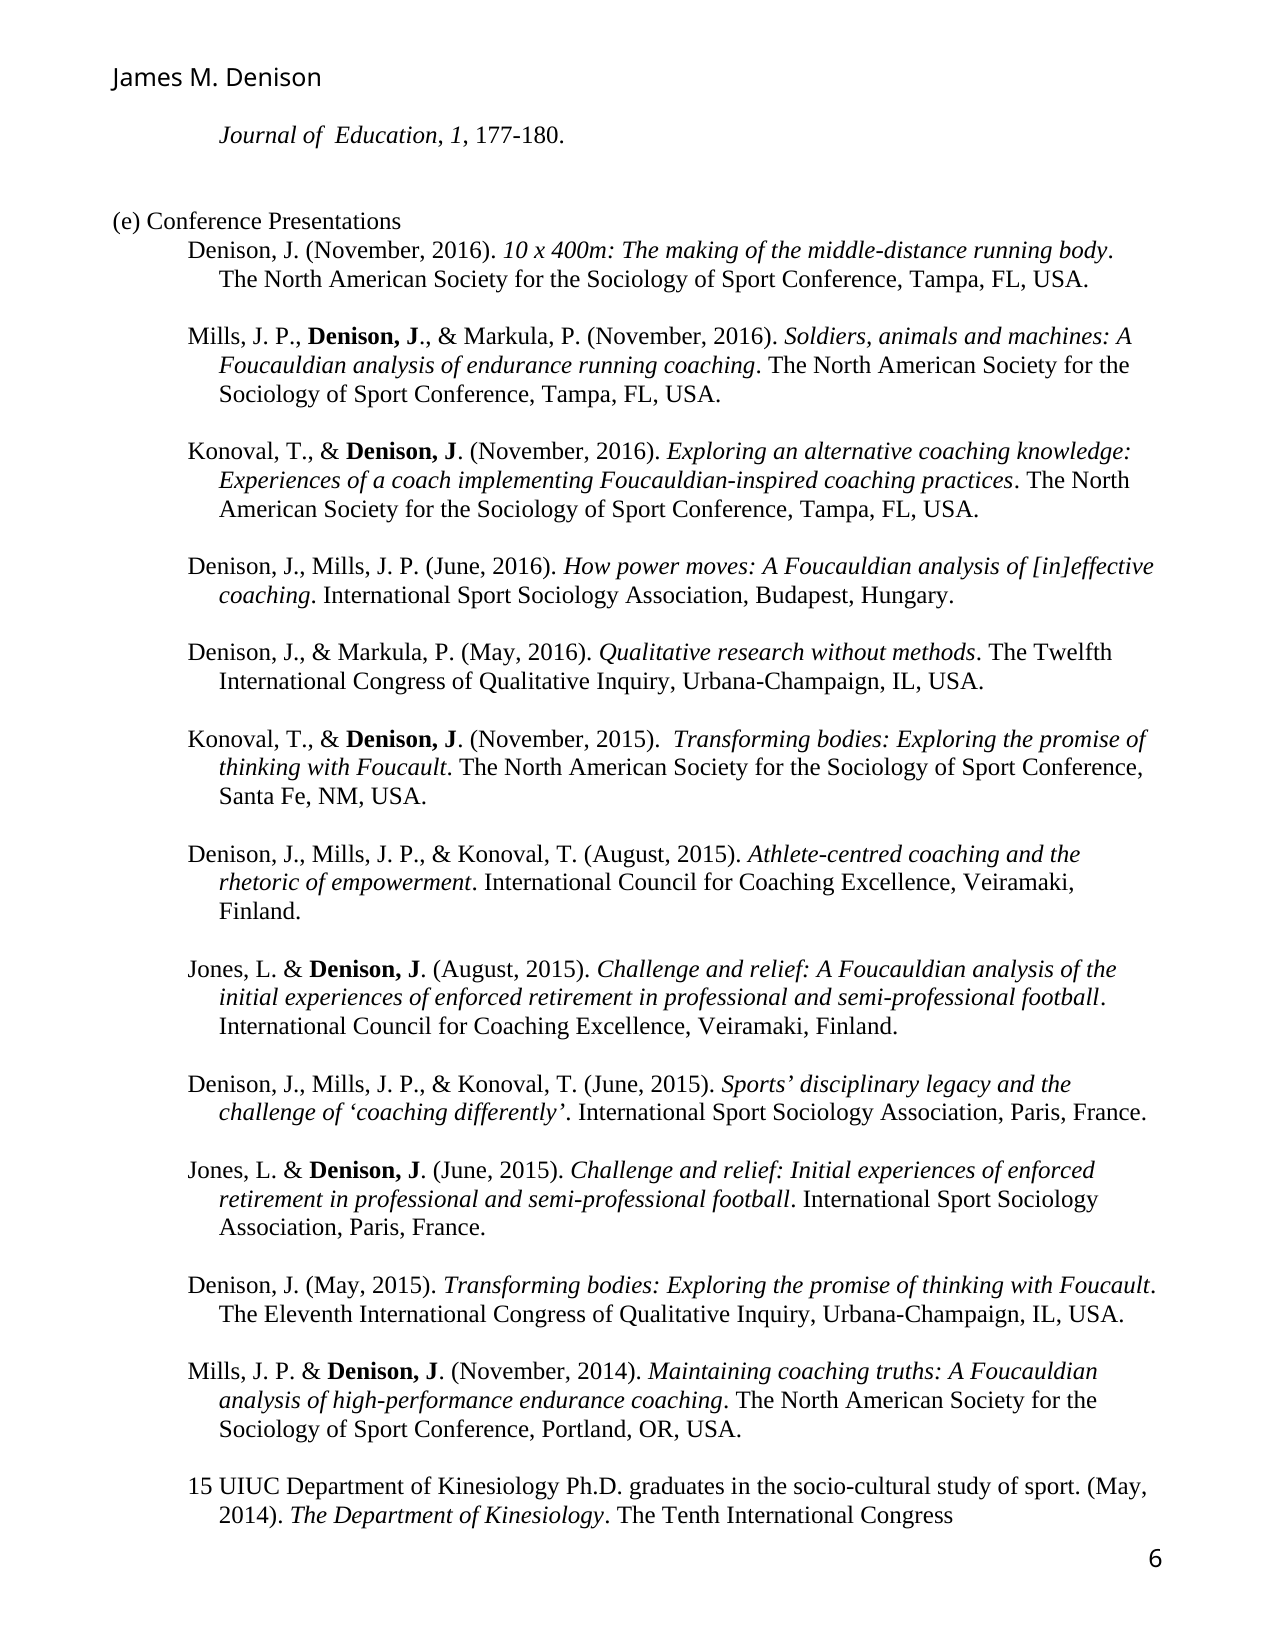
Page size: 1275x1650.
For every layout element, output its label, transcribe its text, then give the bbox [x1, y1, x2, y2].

text coaching. International Sport Sociology Association, Budapest, Hungary. [112, 580, 1162, 609]
text Mills, J. P., Denison, J., & Markula, P. (November, 2016). Soldiers, animals and machines: A [112, 321, 1162, 350]
text challenge of ‘coaching differently’. International Sport Sociology Association, Paris, France. [112, 1097, 1162, 1126]
text Konoval, T., & Denison, J. (November, 2015). Transforming bodies: Exploring the promise of [112, 724, 1162, 752]
text Foucauldian analysis of endurance running coaching. The North American Society for the [112, 350, 1162, 379]
text Denison, J., Mills, J. P., & Konoval, T. (June, 2015). Sports’ disciplinary legacy and the [112, 1069, 1162, 1097]
text 15 UIUC Department of Kinesiology Ph.D. graduates in the socio-cultural study of sport. (May, [112, 1471, 1162, 1500]
text Denison, J. (May, 2015). Transforming bodies: Exploring the promise of thinking with Foucault. [112, 1270, 1162, 1299]
text International Congress of Qualitative Inquiry, Urbana-Champaign, IL, USA. [112, 666, 1162, 695]
text Experiences of a coach implementing Foucauldian-inspired coaching practices. The North [112, 465, 1162, 494]
text The Eleventh International Congress of Qualitative Inquiry, Urbana-Champaign, IL, USA. [112, 1299, 1162, 1327]
text Santa Fe, NM, USA. [112, 781, 1162, 810]
text thinking with Foucault. The North American Society for the Sociology of Sport Conference, [112, 752, 1162, 781]
text Denison, J., & Markula, P. (May, 2016). Qualitative research without methods. The Twelfth [112, 637, 1162, 666]
text Finland. [112, 896, 1162, 925]
text Association, Paris, France. [112, 1212, 1162, 1241]
text 2014). The Department of Kinesiology. The Tenth International Congress [112, 1500, 1162, 1529]
text (e) Conference Presentations [112, 206, 1162, 235]
text analysis of high-performance endurance coaching. The North American Society for the [112, 1385, 1162, 1414]
text Mills, J. P. & Denison, J. (November, 2014). Maintaining coaching truths: A Foucauldian [112, 1356, 1162, 1385]
text International Council for Coaching Excellence, Veiramaki, Finland. [112, 1011, 1162, 1040]
text Denison, J., Mills, J. P. (June, 2016). How power moves: A Foucauldian analysis of [in]effective [112, 551, 1162, 580]
text rhetoric of empowerment. International Council for Coaching Excellence, Veiramaki, [112, 867, 1162, 896]
text American Society for the Sociology of Sport Conference, Tampa, FL, USA. [112, 494, 1162, 522]
text Konoval, T., & Denison, J. (November, 2016). Exploring an alternative coaching knowledge: [112, 436, 1162, 465]
text Denison, J. (November, 2016). 10 x 400m: The making of the middle-distance running body. [112, 235, 1162, 264]
text Jones, L. & Denison, J. (August, 2015). Challenge and relief: A Foucauldian analysis of the [112, 954, 1162, 982]
text Sociology of Sport Conference, Tampa, FL, USA. [112, 379, 1162, 407]
text Journal of Education, 1, 177-180. [112, 120, 1162, 149]
text initial experiences of enforced retirement in professional and semi-professional football. [112, 982, 1162, 1011]
text retirement in professional and semi-professional football. International Sport Sociology [112, 1184, 1162, 1212]
text Jones, L. & Denison, J. (June, 2015). Challenge and relief: Initial experiences of enforced [112, 1155, 1162, 1184]
text Sociology of Sport Conference, Portland, OR, USA. [112, 1414, 1162, 1442]
text Denison, J., Mills, J. P., & Konoval, T. (August, 2015). Athlete-centred coaching and the [112, 839, 1162, 867]
text The North American Society for the Sociology of Sport Conference, Tampa, FL, USA. [112, 264, 1162, 292]
